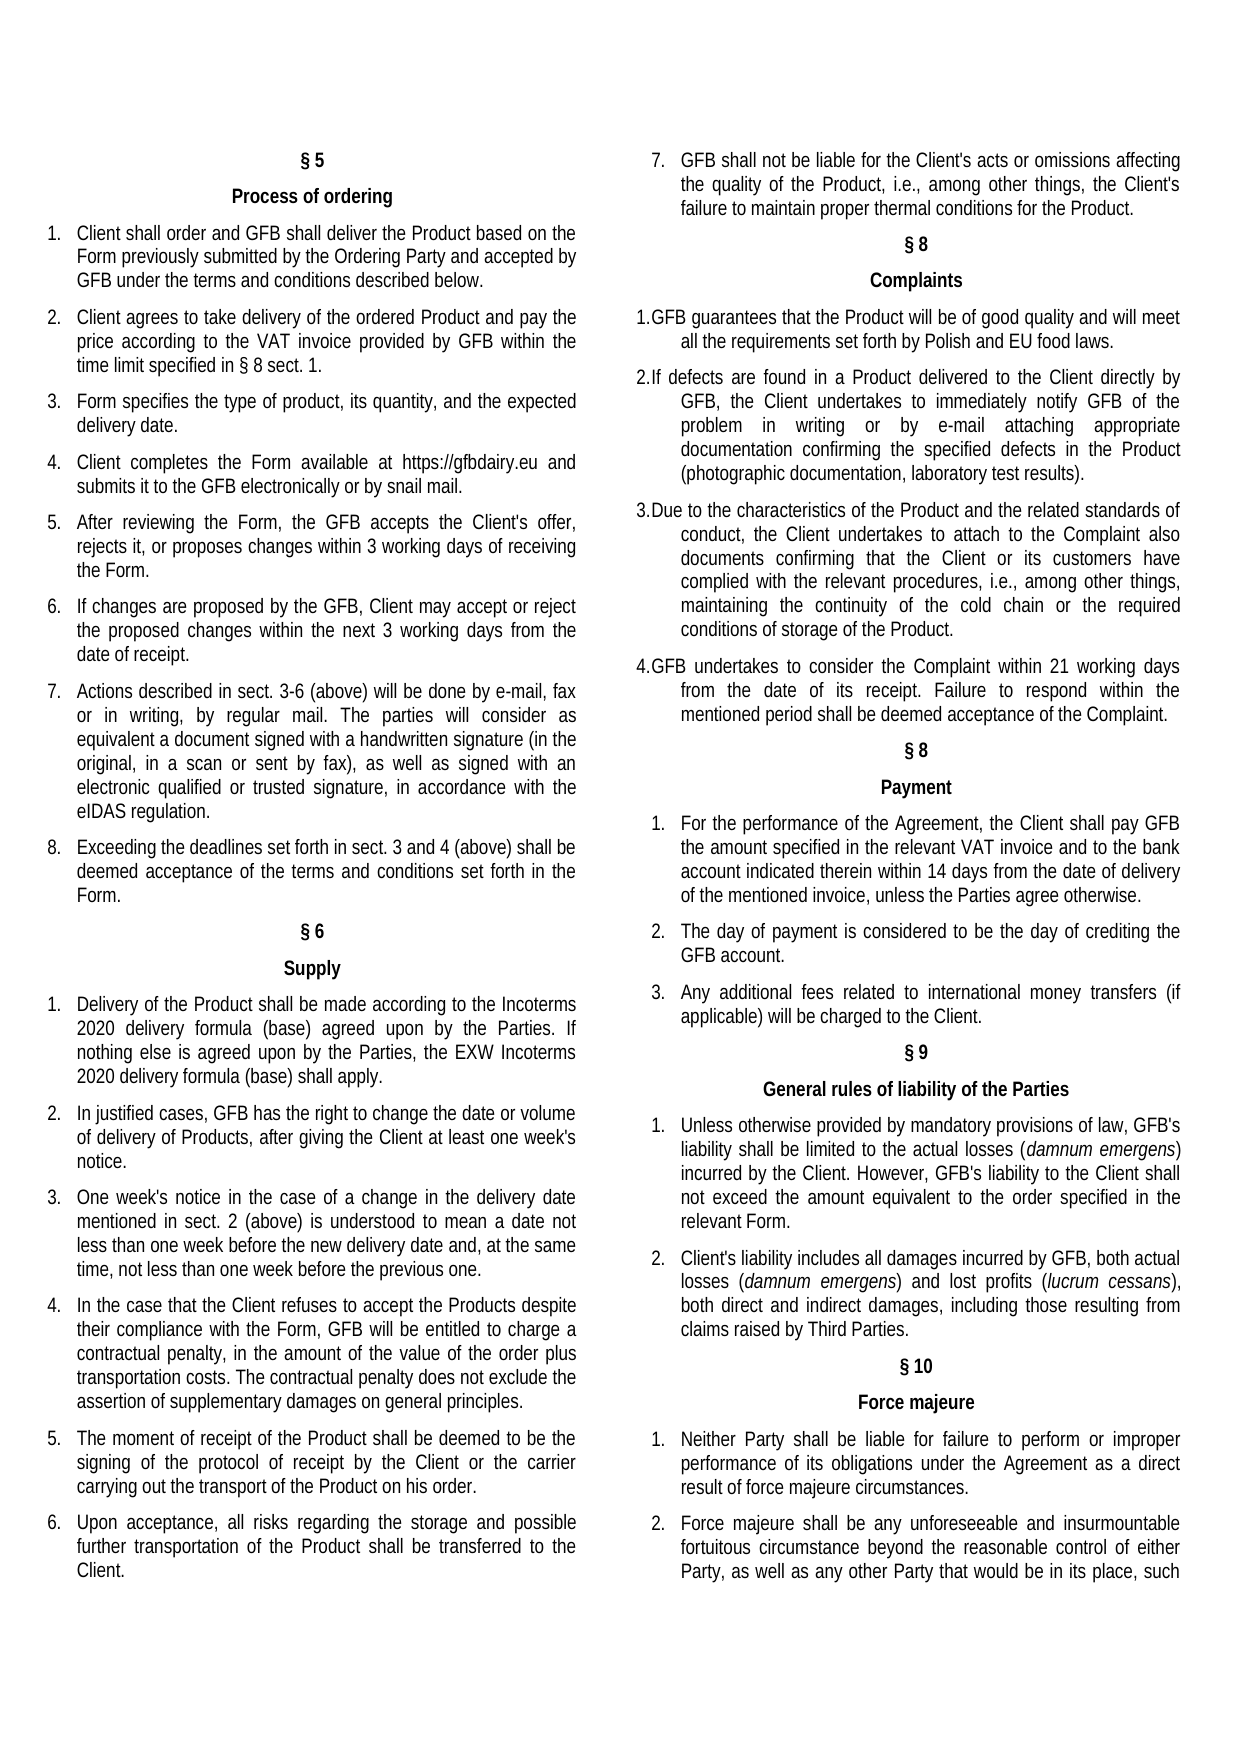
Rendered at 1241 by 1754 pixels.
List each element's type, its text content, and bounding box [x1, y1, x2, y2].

list Due to the characteristics of the Product and the related standards of conduct, the Client undertakes to attach to the Complaint also documents confirming that the Client or its customers have complied with the relevant procedures, i.e., among other things, maintaining the continuity of the cold chain or the required conditions of storage of the Product. [636, 498, 1181, 641]
list Neither Party shall be liable for failure to perform or improper performance of its obligations under the Agreement as a direct result of force majeure circumstances. [651, 1427, 1181, 1499]
list Upon acceptance, all risks regarding the storage and possible further transportation of the Product shall be transferred to the Client. [47, 1510, 577, 1582]
list Client's liability includes all damages incurred by GFB, both actual losses (damnum emergens) and lost profits (lucrum cessans), both direct and indirect damages, including those resulting from claims raised by Third Parties. [651, 1246, 1181, 1341]
list Client completes the Form available at https://gfbdairy.eu and submits it to the GFB electronically or by snail mail. [47, 450, 577, 498]
list Form specifies the type of product, its quantity, and the expected delivery date. [47, 389, 577, 437]
list Client shall order and GFB shall deliver the Product based on the Form previously submitted by the Ordering Party and accepted by GFB under the terms and conditions described below. [47, 221, 577, 292]
list For the performance of the Agreement, the Client shall pay GFB the amount specified in the relevant VAT invoice and to the bank account indicated therein within 14 days from the date of delivery of the mentioned invoice, unless the Parties agree otherwise. [651, 811, 1181, 907]
text Payment [651, 775, 1181, 799]
text § 10 [651, 1354, 1181, 1378]
list The moment of receipt of the Product shall be deemed to be the signing of the protocol of receipt by the Client or the carrier carrying out the transport of the Product on his order. [47, 1426, 577, 1498]
list If changes are proposed by the GFB, Client may accept or reject the proposed changes within the next 3 working days from the date of receipt. [47, 594, 577, 666]
text § 6 [47, 919, 577, 943]
list One week's notice in the case of a change in the delivery date mentioned in sect. 2 (above) is understood to mean a date not less than one week before the new delivery date and, at the same time, not less than one week before the previous one. [47, 1185, 577, 1281]
text § 5 [47, 148, 577, 172]
list Exceeding the deadlines set forth in sect. 3 and 4 (above) shall be deemed acceptance of the terms and conditions set forth in the Form. [47, 835, 577, 907]
list Actions described in sect. 3-6 (above) will be done by e-mail, fax or in writing, by regular mail. The parties will consider as equivalent a document signed with a handwritten signature (in the original, in a scan or sent by fax), as well as signed with an electronic qualified or trusted signature, in accordance with the eIDAS regulation. [47, 679, 577, 823]
text § 9 [651, 1040, 1181, 1064]
list If defects are found in a Product delivered to the Client directly by GFB, the Client undertakes to immediately notify GFB of the problem in writing or by e-mail attaching appropriate documentation confirming the specified defects in the Product (photographic documentation, laboratory test results). [636, 365, 1181, 485]
list GFB undertakes to consider the Complaint within 21 working days from the date of its receipt. Failure to respond within the mentioned period shall be deemed acceptance of the Complaint. [636, 654, 1181, 726]
list Any additional fees related to international money transfers (if applicable) will be charged to the Client. [651, 980, 1181, 1028]
text Force majeure [651, 1390, 1181, 1414]
list The day of payment is considered to be the day of crediting the GFB account. [651, 919, 1181, 967]
list In justified cases, GFB has the right to change the date or volume of delivery of Products, after giving the Client at least one week's notice. [47, 1101, 577, 1173]
text General rules of liability of the Parties [651, 1077, 1181, 1101]
text § 8 [651, 232, 1181, 256]
list After reviewing the Form, the GFB accepts the Client's offer, rejects it, or proposes changes within 3 working days of receiving the Form. [47, 510, 577, 582]
text § 8 [651, 738, 1181, 762]
text Process of ordering [47, 184, 577, 208]
list In the case that the Client refuses to accept the Products despite their compliance with the Form, GFB will be entitled to charge a contractual penalty, in the amount of the value of the order plus transportation costs. The contractual penalty does not exclude the assertion of supplementary damages on general principles. [47, 1293, 577, 1413]
text Supply [47, 956, 577, 980]
list Delivery of the Product shall be made according to the Incoterms 2020 delivery formula (base) agreed upon by the Parties. If nothing else is agreed upon by the Parties, the EXW Incoterms 2020 delivery formula (base) shall apply. [47, 992, 577, 1088]
list GFB shall not be liable for the Client's acts or omissions affecting the quality of the Product, i.e., among other things, the Client's failure to maintain proper thermal conditions for the Product. [651, 148, 1181, 219]
list Unless otherwise provided by mandatory provisions of law, GFB's liability shall be limited to the actual losses (damnum emergens) incurred by the Client. However, GFB's liability to the Client shall not exceed the amount equivalent to the order specified in the relevant Form. [651, 1113, 1181, 1233]
list GFB guarantees that the Product will be of good quality and will meet all the requirements set forth by Polish and EU food laws. [636, 305, 1181, 353]
text Complaints [651, 268, 1181, 292]
list Client agrees to take delivery of the ordered Product and pay the price according to the VAT invoice provided by GFB within the time limit specified in § 8 sect. 1. [47, 305, 577, 377]
